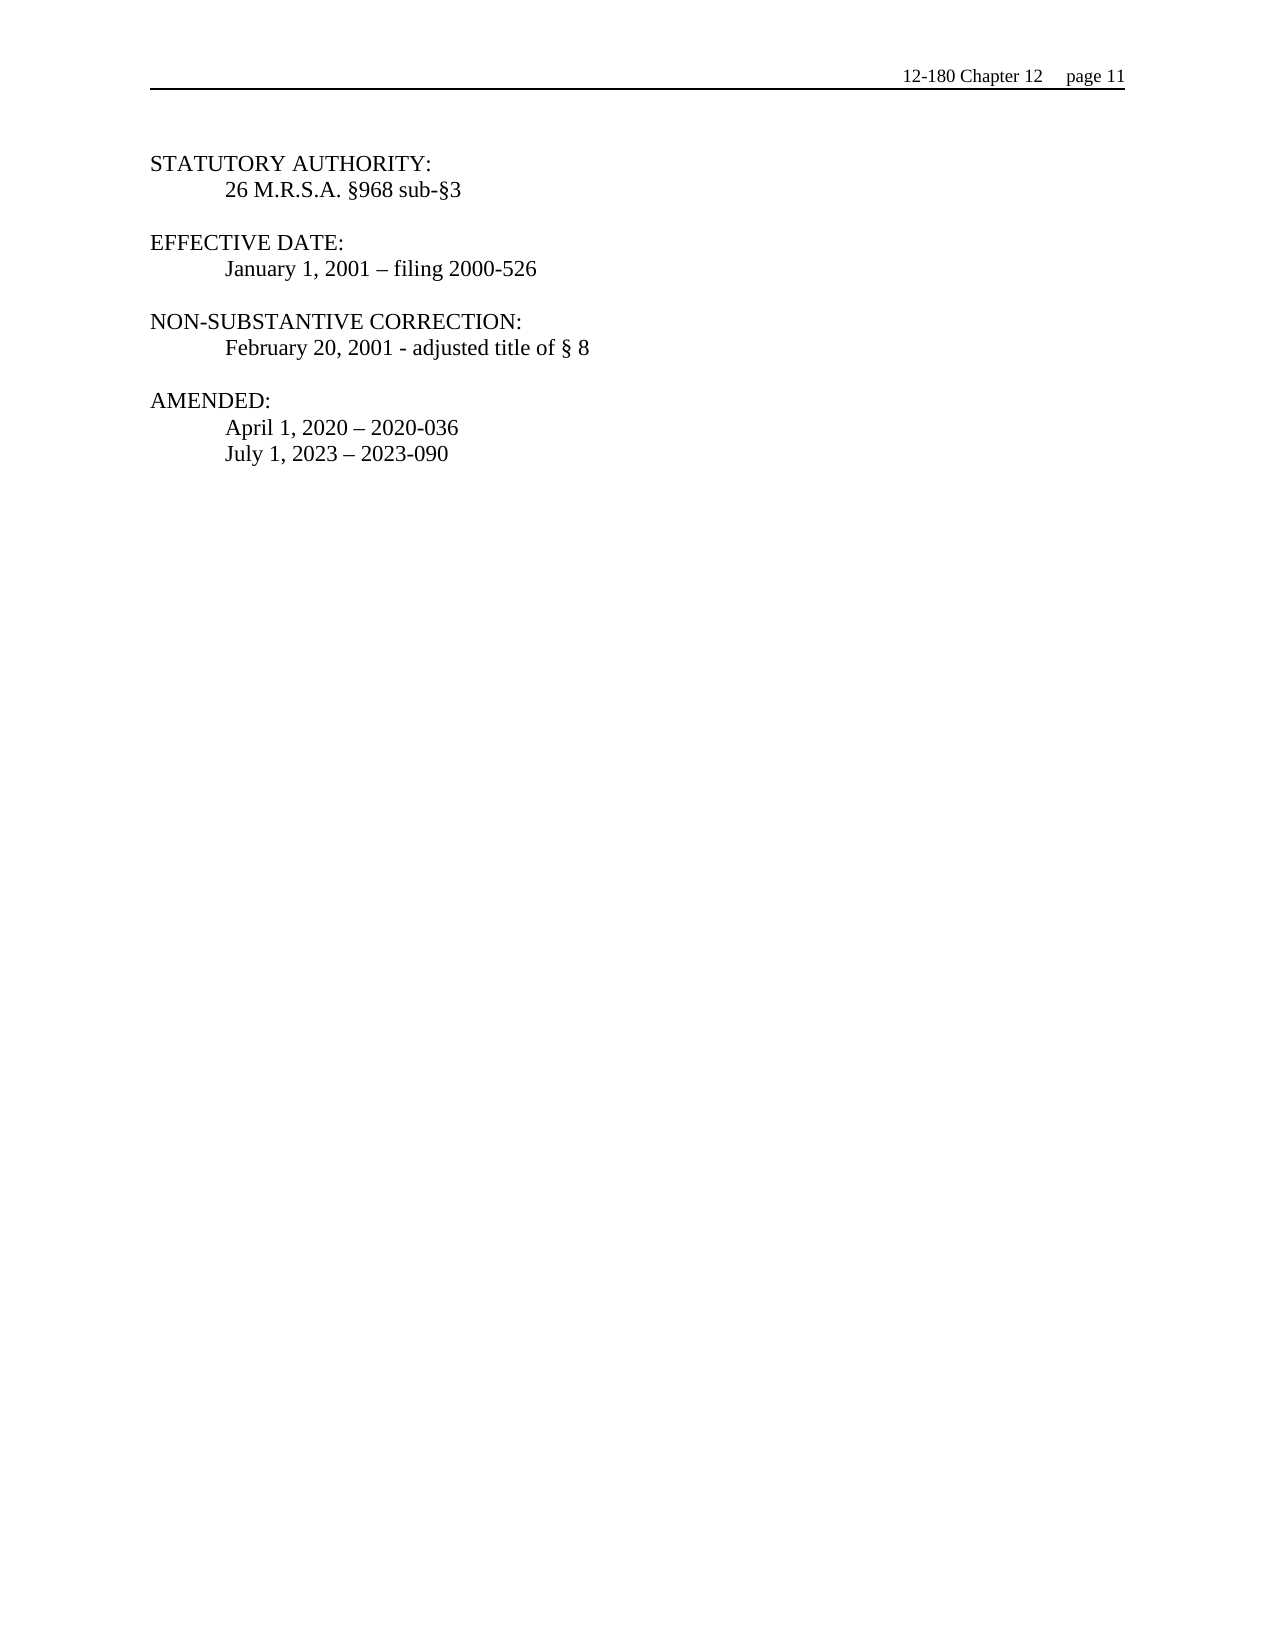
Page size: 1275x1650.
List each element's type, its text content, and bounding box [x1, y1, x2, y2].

text 26 M.R.S.A. §968 sub-§3 [150, 176, 1125, 203]
text February 20, 2001 - adjusted title of § 8 [150, 334, 1125, 361]
text EFFECTIVE DATE: [150, 229, 1125, 255]
text NON-SUBSTANTIVE CORRECTION: [150, 308, 1125, 334]
text April 1, 2020 – 2020-036 [150, 413, 1125, 440]
text STATUTORY AUTHORITY: [150, 150, 1125, 176]
text July 1, 2023 – 2023-090 [150, 440, 1125, 466]
text AMENDED: [150, 387, 1125, 413]
text January 1, 2001 – filing 2000-526 [150, 255, 1125, 282]
